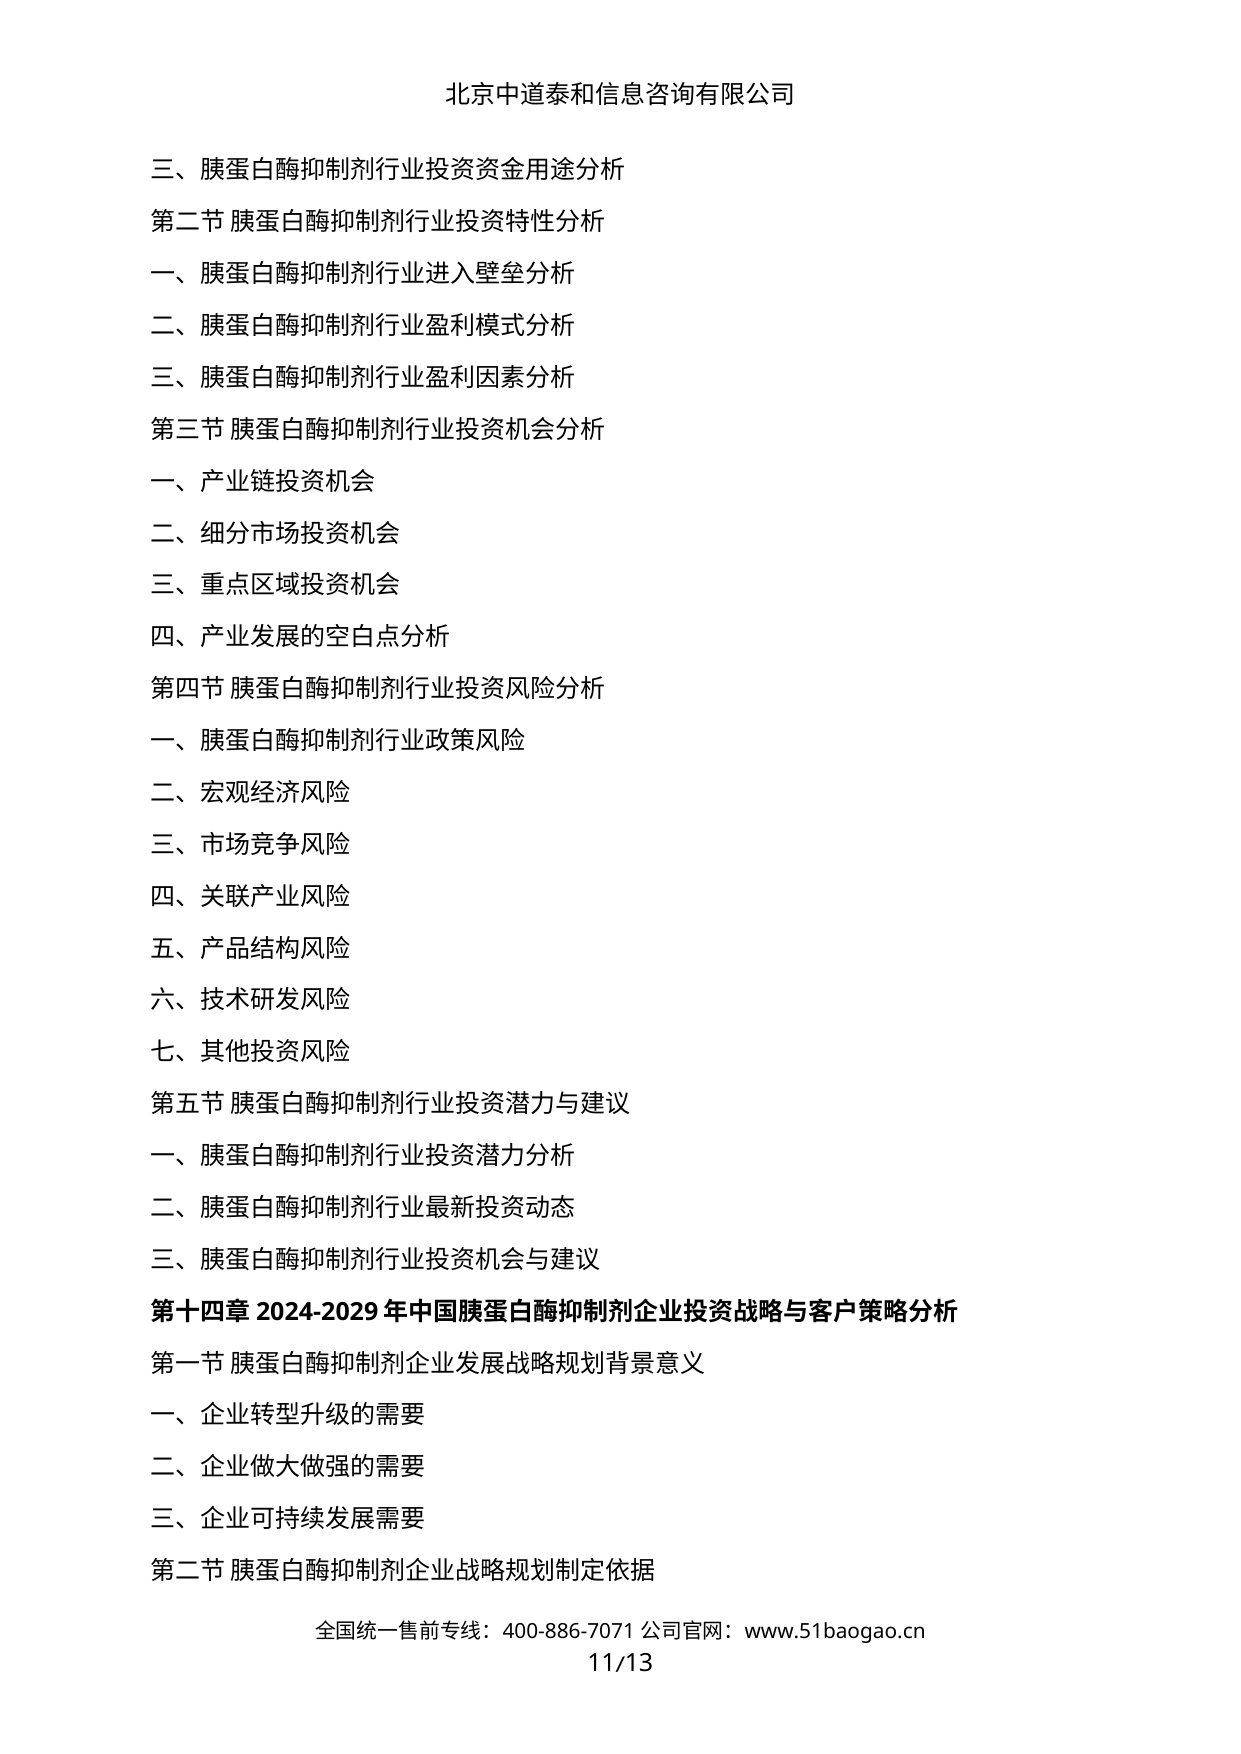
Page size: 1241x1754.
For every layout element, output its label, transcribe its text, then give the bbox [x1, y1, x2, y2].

text 二、胰蛋白酶抑制剂行业最新投资动态 [150, 1187, 1090, 1224]
text 第三节 胰蛋白酶抑制剂行业投资机会分析 [150, 409, 1090, 446]
text 三、胰蛋白酶抑制剂行业盈利因素分析 [150, 357, 1090, 394]
text 二、企业做大做强的需要 [150, 1447, 1090, 1483]
text 第一节 胰蛋白酶抑制剂企业发展战略规划背景意义 [150, 1343, 1090, 1379]
text 三、胰蛋白酶抑制剂行业投资机会与建议 [150, 1239, 1090, 1276]
text 六、技术研发风险 [150, 980, 1090, 1016]
text 三、重点区域投资机会 [150, 565, 1090, 601]
text 二、宏观经济风险 [150, 772, 1090, 809]
text 三、胰蛋白酶抑制剂行业投资资金用途分析 [150, 150, 1090, 186]
text 一、胰蛋白酶抑制剂行业政策风险 [150, 721, 1090, 757]
text 一、企业转型升级的需要 [150, 1395, 1090, 1431]
text 一、产业链投资机会 [150, 461, 1090, 497]
text 三、企业可持续发展需要 [150, 1499, 1090, 1535]
text 五、产品结构风险 [150, 928, 1090, 964]
text 第十四章 2024-2029年中国胰蛋白酶抑制剂企业投资战略与客户策略分析 [150, 1291, 1090, 1327]
text 四、关联产业风险 [150, 876, 1090, 912]
text 三、市场竞争风险 [150, 824, 1090, 861]
text 二、细分市场投资机会 [150, 513, 1090, 549]
text 一、胰蛋白酶抑制剂行业进入壁垒分析 [150, 254, 1090, 290]
text 第二节 胰蛋白酶抑制剂行业投资特性分析 [150, 202, 1090, 238]
text 第二节 胰蛋白酶抑制剂企业战略规划制定依据 [150, 1551, 1090, 1587]
text 一、胰蛋白酶抑制剂行业投资潜力分析 [150, 1136, 1090, 1172]
text 七、其他投资风险 [150, 1032, 1090, 1068]
text 第五节 胰蛋白酶抑制剂行业投资潜力与建议 [150, 1084, 1090, 1120]
text 第四节 胰蛋白酶抑制剂行业投资风险分析 [150, 669, 1090, 705]
text 二、胰蛋白酶抑制剂行业盈利模式分析 [150, 306, 1090, 342]
text 四、产业发展的空白点分析 [150, 617, 1090, 653]
